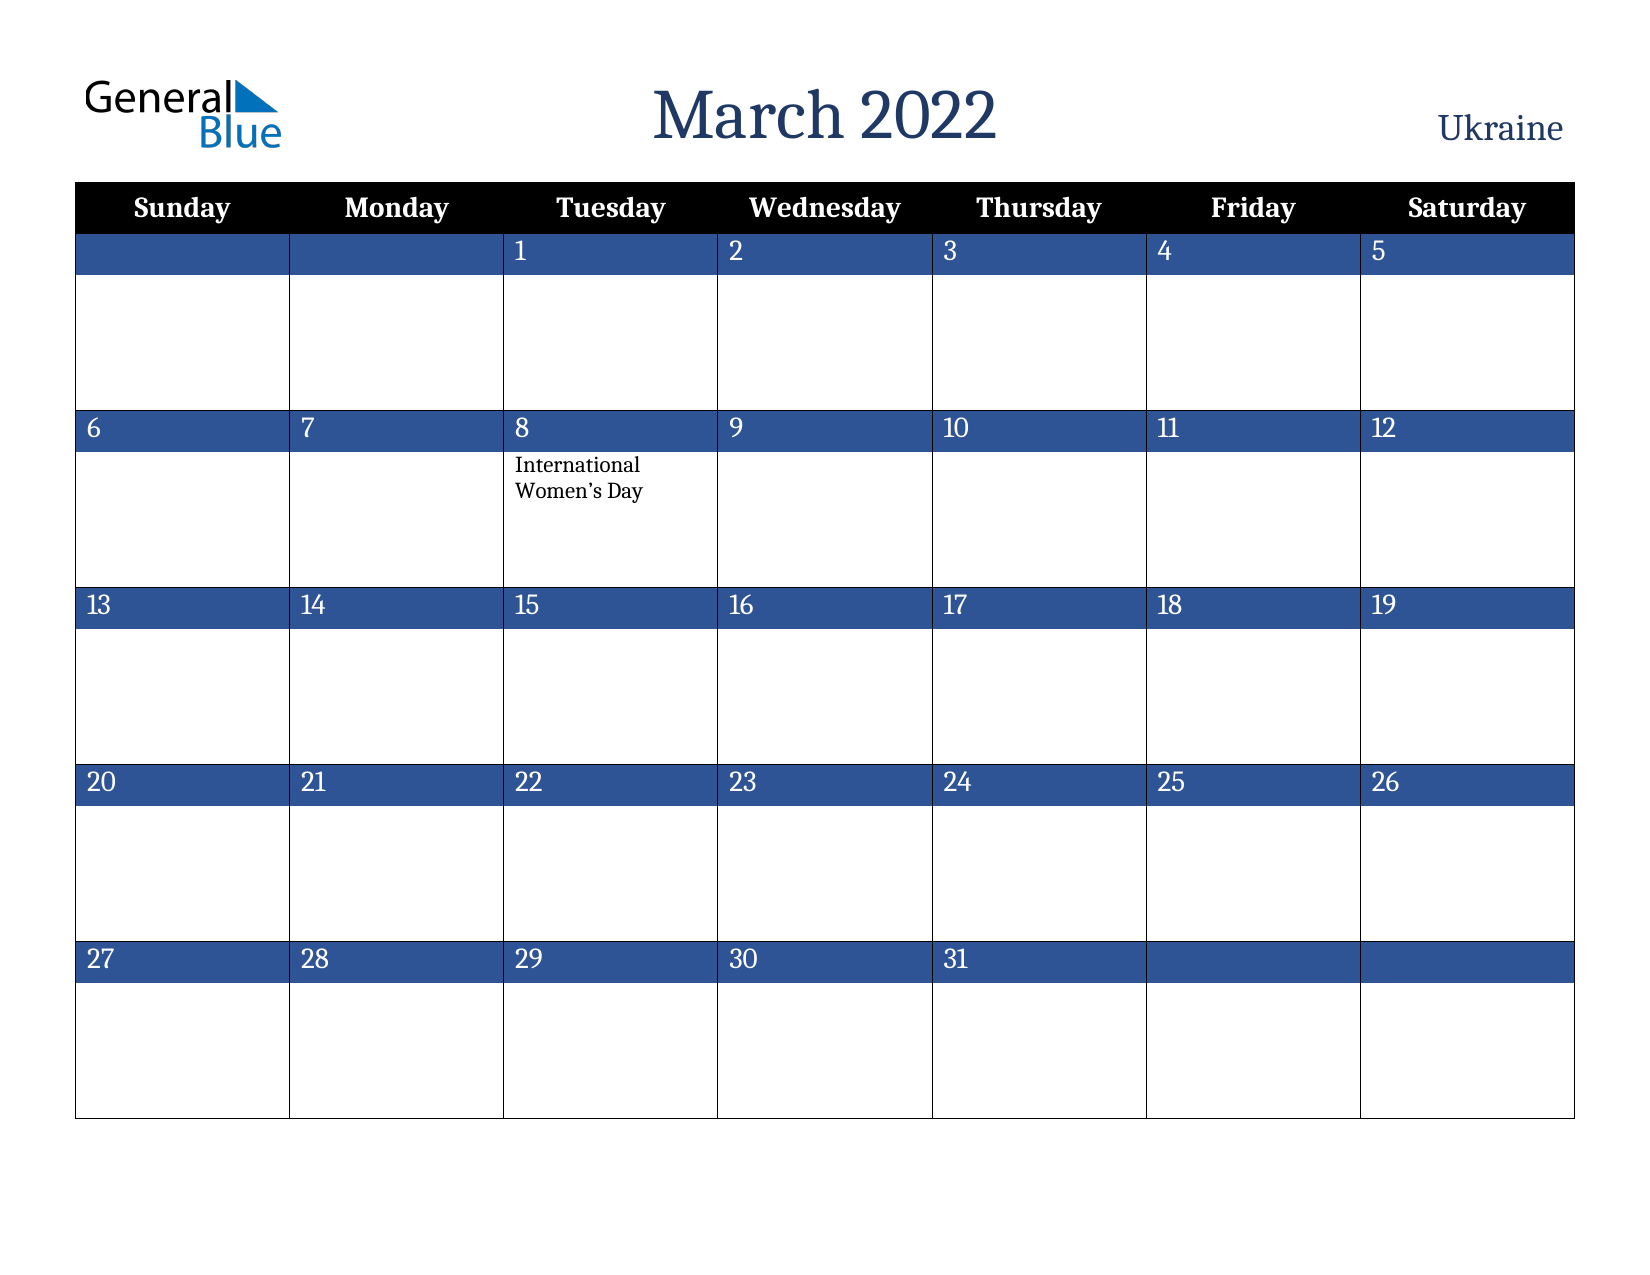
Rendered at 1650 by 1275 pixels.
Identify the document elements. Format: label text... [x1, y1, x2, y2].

table_cell [290, 234, 503, 275]
table_cell [718, 452, 932, 587]
table_cell [290, 983, 503, 1118]
table_cell [933, 629, 1146, 764]
table_cell 25 [1147, 765, 1360, 806]
table_cell 5 [1361, 234, 1574, 275]
table_cell 17 [933, 588, 1146, 629]
table_cell 22 [504, 765, 717, 806]
table_cell Wednesday [718, 183, 932, 233]
table_cell 4 [1147, 234, 1360, 275]
table_cell [290, 452, 503, 587]
table_cell 16 [718, 588, 932, 629]
table_cell 29 [504, 942, 717, 983]
table_cell [1147, 806, 1360, 941]
table_cell 26 [1361, 765, 1574, 806]
table_cell [933, 983, 1146, 1118]
table_cell 1 [504, 234, 717, 275]
table_cell 7 [290, 411, 503, 452]
table_cell [1361, 983, 1574, 1118]
table_cell 20 [76, 765, 289, 806]
table_cell [504, 629, 717, 764]
table_cell Friday [1147, 183, 1360, 233]
table_cell 10 [933, 411, 1146, 452]
table_cell [718, 806, 932, 941]
table_cell [504, 275, 717, 410]
table_cell [76, 234, 289, 275]
table_header Ukraine [1146, 75, 1574, 182]
table_cell Monday [290, 183, 503, 233]
table_cell [933, 452, 1146, 587]
table_cell [933, 806, 1146, 941]
table_cell [504, 806, 717, 941]
table_cell 27 [76, 942, 289, 983]
table_cell 12 [1361, 411, 1574, 452]
table_cell 2 [718, 234, 932, 275]
table_cell [1361, 629, 1574, 764]
table_cell 6 [76, 411, 289, 452]
table_cell 30 [718, 942, 932, 983]
table_cell 3 [933, 234, 1146, 275]
table_cell Saturday [1361, 183, 1574, 233]
table_cell [76, 452, 289, 587]
table_cell Tuesday [504, 183, 717, 233]
table_cell [1147, 942, 1360, 983]
table_cell [76, 806, 289, 941]
table_cell 21 [290, 765, 503, 806]
table_cell [1147, 275, 1360, 410]
table_cell 24 [933, 765, 1146, 806]
table_cell International Women’s Day [504, 452, 717, 587]
table_cell [1361, 942, 1574, 983]
table_cell 14 [290, 588, 503, 629]
table_cell [933, 275, 1146, 410]
table_cell Thursday [933, 183, 1146, 233]
table_cell 11 [1147, 411, 1360, 452]
table_cell [504, 983, 717, 1118]
table_cell [76, 275, 289, 410]
table_cell [290, 806, 503, 941]
table_cell [1147, 983, 1360, 1118]
table_cell 31 [933, 942, 1146, 983]
table_cell [290, 275, 503, 410]
table_cell [76, 629, 289, 764]
table_cell [290, 629, 503, 764]
table_cell 15 [504, 588, 717, 629]
table_cell [76, 983, 289, 1118]
table_cell [718, 983, 932, 1118]
table_cell [1361, 806, 1574, 941]
table_cell [1361, 452, 1574, 587]
table_cell [718, 275, 932, 410]
table_cell Sunday [76, 183, 289, 233]
table_cell 13 [76, 588, 289, 629]
table_cell 23 [718, 765, 932, 806]
picture [86, 80, 281, 148]
table_header [76, 75, 503, 182]
table_cell 8 [504, 411, 717, 452]
table_cell [1361, 275, 1574, 410]
table_cell 28 [290, 942, 503, 983]
table_cell 9 [718, 411, 932, 452]
table_header March 2022 [504, 75, 1146, 182]
table_cell 18 [1147, 588, 1360, 629]
table_cell [1147, 629, 1360, 764]
table_cell [718, 629, 932, 764]
table_cell 19 [1361, 588, 1574, 629]
table_cell [1147, 452, 1360, 587]
